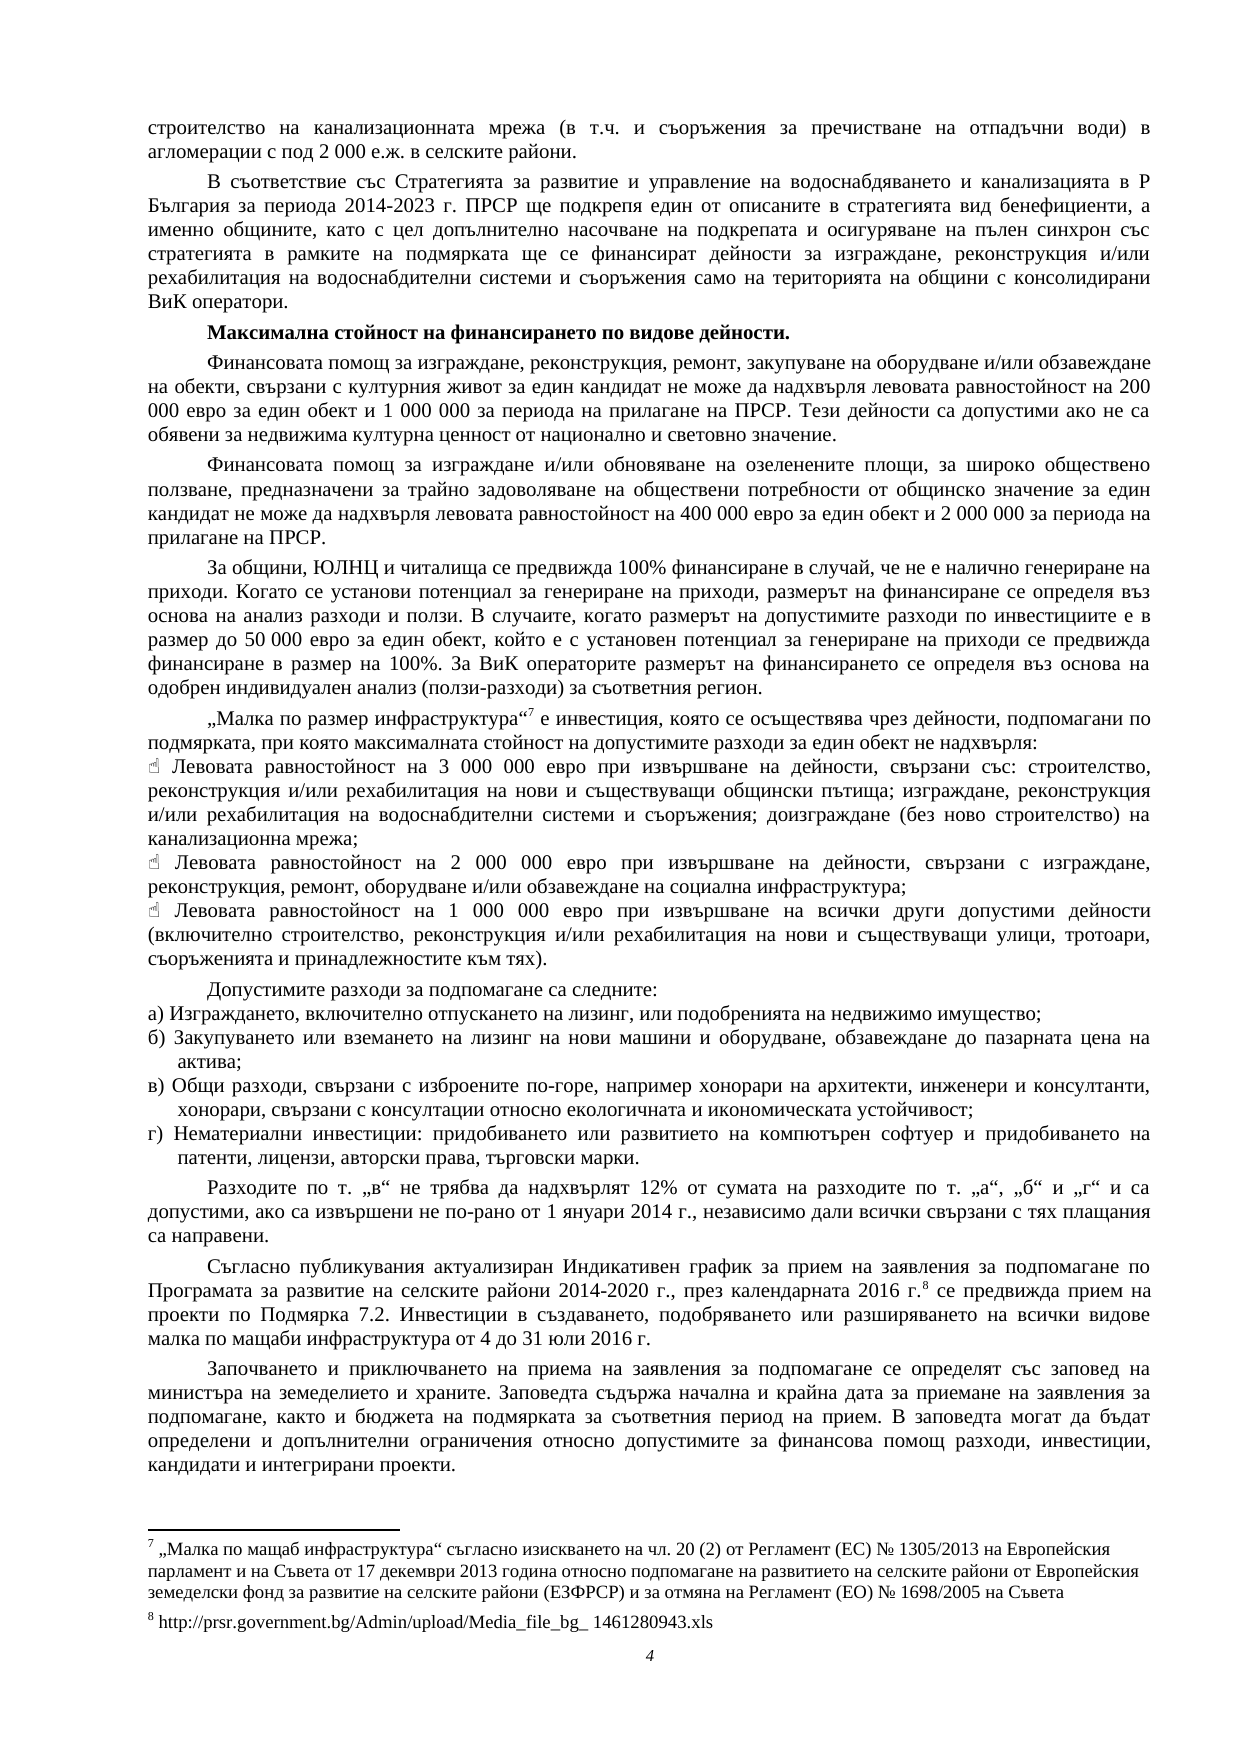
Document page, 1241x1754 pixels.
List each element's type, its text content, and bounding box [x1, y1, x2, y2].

text Левовата равностойност на 1 000 000 евро при извършване на всички други допустими дейности (включително строителство, реконструкция и/или рехабилитация на нови и съществуващи улици, тротоари, съоръженията и принадлежностите към тях). [148, 898, 1152, 970]
text Съгласно публикувания актуализиран Индикативен график за прием на заявления за подпомагане по Програмата за развитие на селските райони 2014-2020 г., през календарната 2016 г. се предвижда прием на проекти по Подмярка 7.2. Инвестиции в създаването, подобряването или разширяването на всички видове малка по мащаби инфраструктура от 4 до 31 юли 2016 г. [148, 1254, 1152, 1350]
text Максимална стойност на финансирането по видове дейности. [148, 319, 1152, 344]
text г) Нематериални инвестиции: придобиването или развитието на компютърен софтуер и придобиването на патенти, лицензи, авторски права, търговски марки. [148, 1121, 1152, 1169]
text В съответствие със Стратегията за развитие и управление на водоснабдяването и канализацията в Р България за периода 2014-2023 г. ПРСР ще подкрепя един от описаните в стратегията вид бенефициенти, а именно общините, като с цел допълнително насочване на подкрепата и осигуряване на пълен синхрон със стратегията в рамките на подмярката ще се финансират дейности за изграждане, реконструкция и/или рехабилитация на водоснабдителни системи и съоръжения само на територията на общини с консолидирани ВиК оператори. [148, 169, 1152, 313]
text За общини, ЮЛНЦ и читалища се предвижда 100% финансиране в случай, че не е налично генериране на приходи. Когато се установи потенциал за генериране на приходи, размерът на финансиране се определя въз основа на анализ разходи и ползи. В случаите, когато размерът на допустимите разходи по инвестициите е в размер до 50 000 евро за един обект, който е с установен потенциал за генериране на приходи се предвижда финансиране в размер на 100%. За ВиК операторите размерът на финансирането се определя въз основа на одобрен индивидуален анализ (ползи-разходи) за съответния регион. [148, 555, 1152, 699]
text а) Изграждането, включително отпускането на лизинг, или подобренията на недвижимо имущество; [148, 1001, 1152, 1024]
text Левовата равностойност на 2 000 000 евро при извършване на дейности, свързани с изграждане, реконструкция, ремонт, оборудване и/или обзавеждане на социална инфраструктура; [148, 850, 1152, 898]
text Финансовата помощ за изграждане и/или обновяване на озеленените площи, за широко обществено ползване, предназначени за трайно задоволяване на обществени потребности от общинско значение за един кандидат не може да надхвърля левовата равностойност на 400 000 евро за един обект и 2 000 000 за периода на прилагане на ПРСР. [148, 452, 1152, 549]
text Левовата равностойност на 3 000 000 евро при извършване на дейности, свързани със: строителство, реконструкция и/или рехабилитация на нови и съществуващи общински пътища; изграждане, реконструкция и/или рехабилитация на водоснабдителни системи и съоръжения; доизграждане (без ново строителство) на канализационна мрежа; [148, 754, 1152, 850]
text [148, 114, 1152, 163]
text в) Общи разходи, свързани с изброените по-горе, например хонорари на архитекти, инженери и консултанти, хонорари, свързани с консултации относно екологичната и икономическата устойчивост; [148, 1073, 1152, 1121]
text „Mалка по размер инфраструктура“ е инвестиция, която се осъществява чрез дейности, подпомагани по подмярката, при която максималната стойност на допустимите разходи за един обект не надхвърля: [148, 706, 1152, 754]
text Разходите по т. „в“ не трябва да надхвърлят 12% от сумата на разходите по т. „а“, „б“ и „г“ и са допустими, ако са извършени не по-рано от 1 януари 2014 г., независимо дали всички свързани с тях плащания са направени. [148, 1175, 1152, 1247]
text Започването и приключването на приема на заявления за подпомагане се определят със заповед на министъра на земеделието и храните. Заповедта съдържа начална и крайна дата за приемане на заявления за подпомагане, както и бюджета на подмярката за съответния период на прием. В заповедта могат да бъдат определени и допълнителни ограничения относно допустимите за финансова помощ разходи, инвестиции, кандидати и интегрирани проекти. [148, 1356, 1152, 1476]
text б) Закупуването или вземането на лизинг на нови машини и оборудване, обзавеждане до пазарната цена на актива; [148, 1024, 1152, 1073]
text Допустимите разходи за подпомагане са следните: [148, 976, 1152, 1001]
text Финансовата помощ за изграждане, реконструкция, ремонт, закупуване на оборудване и/или обзавеждане на обекти, свързани с културния живот за един кандидат не може да надхвърля левовата равностойност на 200 000 евро за един обект и 1 000 000 за периода на прилагане на ПРСР. Тези дейности са допустими ако не са обявени за недвижима културна ценност от национално и световно значение. [148, 350, 1152, 446]
